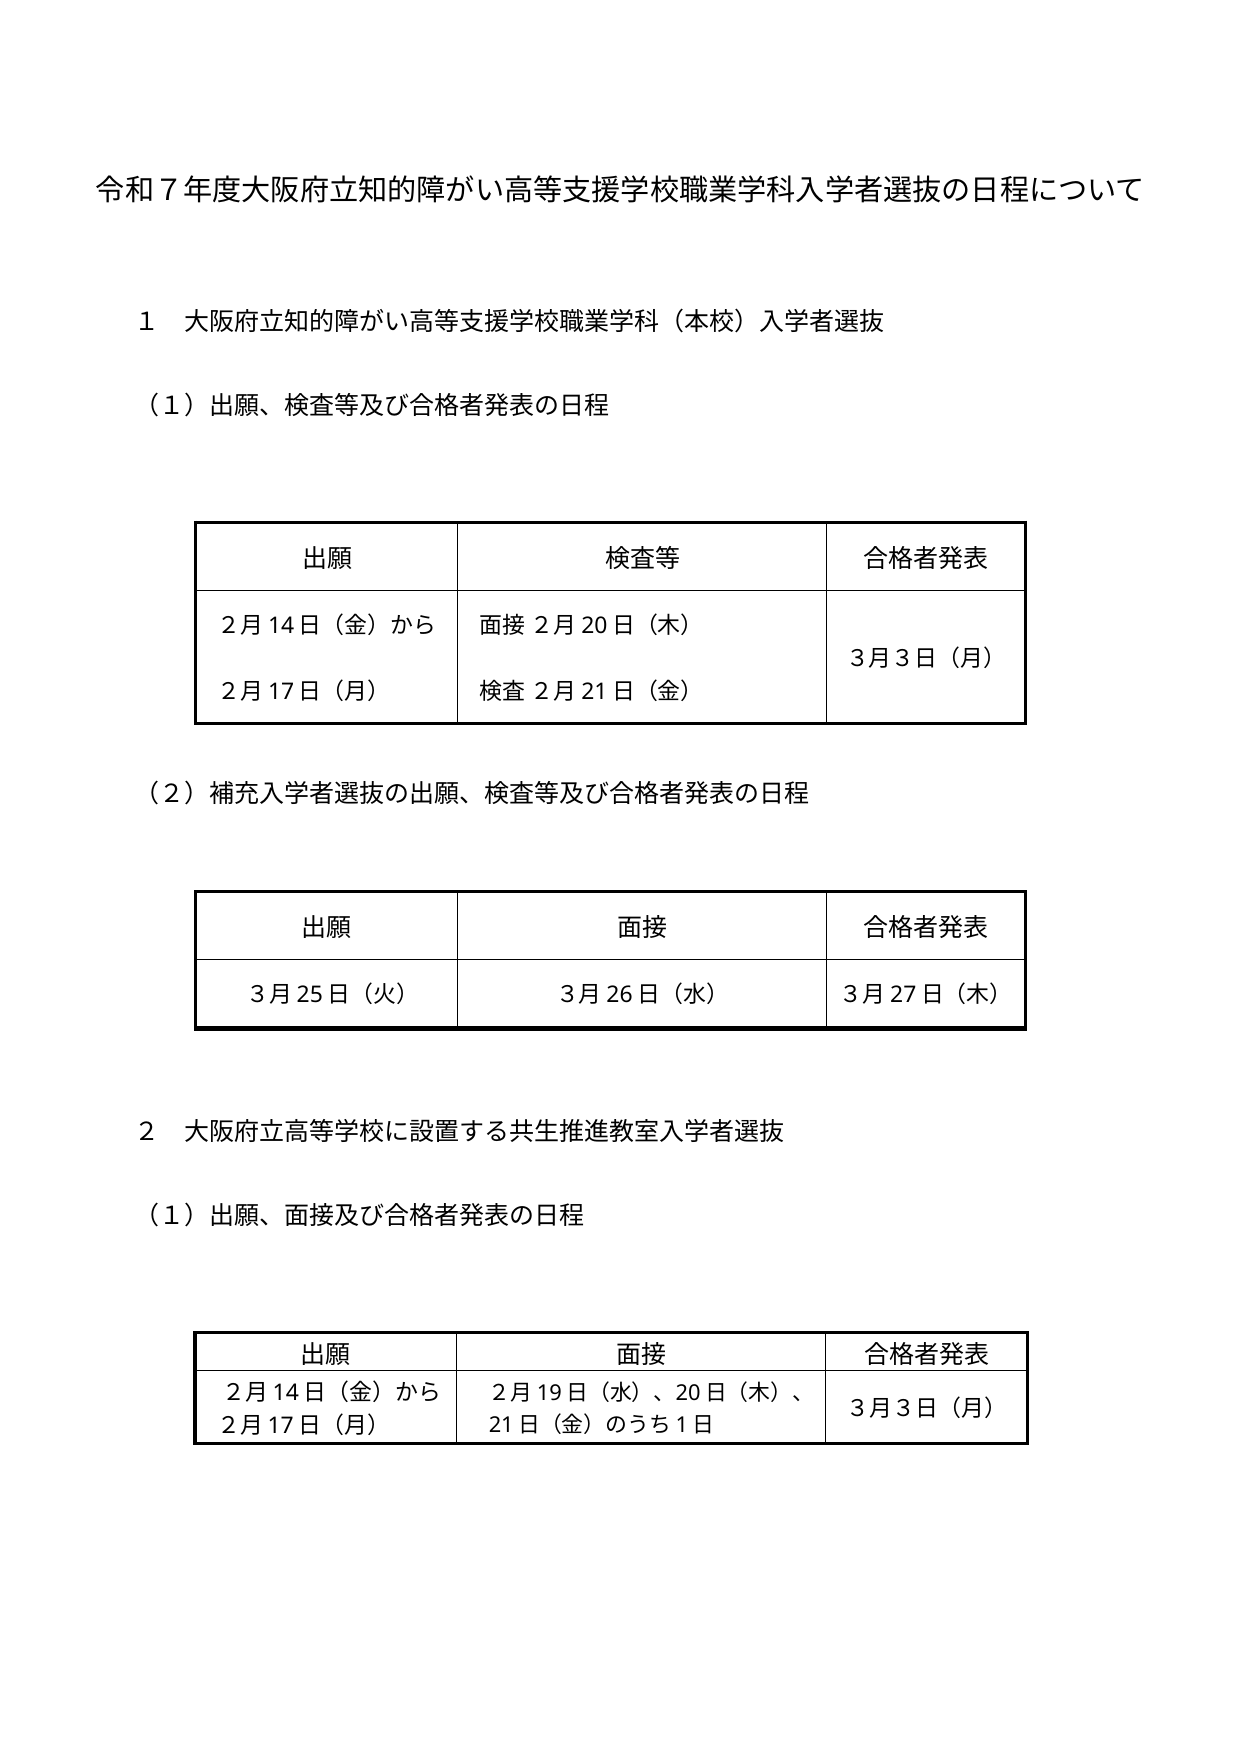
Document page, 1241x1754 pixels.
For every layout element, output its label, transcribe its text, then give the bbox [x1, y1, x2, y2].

table_cell ３月27日（木） [827, 960, 1024, 1026]
table_cell ３月３日（月） [827, 591, 1024, 722]
table_cell ２月19日（水）、20日（木）、 21日（金）のうち1日 [457, 1371, 825, 1442]
table_cell 面接 ２月20日（木） 検査 ２月21日（金） [458, 591, 826, 722]
table_cell ３月26日（水） [458, 960, 826, 1026]
text （１）出願、検査等及び合格者発表の日程 [59, 371, 1181, 437]
table_header 面接 [458, 893, 826, 959]
table_cell ３月３日（月） [826, 1371, 1026, 1442]
text （１）出願、面接及び合格者発表の日程 [59, 1180, 1181, 1246]
text 令和７年度大阪府立知的障がい高等支援学校職業学科入学者選抜の日程について [59, 155, 1181, 221]
table_cell ３月25日（火） [197, 960, 457, 1026]
table_header 面接 [457, 1334, 825, 1370]
table_header 検査等 [458, 524, 826, 589]
table_header 合格者発表 [826, 1334, 1026, 1370]
table_cell ２月14日（金）から ２月17日（月） [197, 591, 457, 722]
table_header 出願 [197, 524, 457, 589]
table_header 出願 [197, 1334, 456, 1370]
table_header 合格者発表 [827, 524, 1024, 589]
table_header 合格者発表 [827, 893, 1024, 959]
table_header 出願 [197, 893, 457, 959]
table_cell ２月14日（金）から ２月17日（月） [197, 1371, 456, 1442]
text １ 大阪府立知的障がい高等支援学校職業学科（本校）入学者選抜 [59, 287, 1181, 353]
text （２）補充入学者選抜の出願、検査等及び合格者発表の日程 [59, 758, 1181, 824]
text ２ 大阪府立高等学校に設置する共生推進教室入学者選抜 [59, 1096, 1181, 1162]
